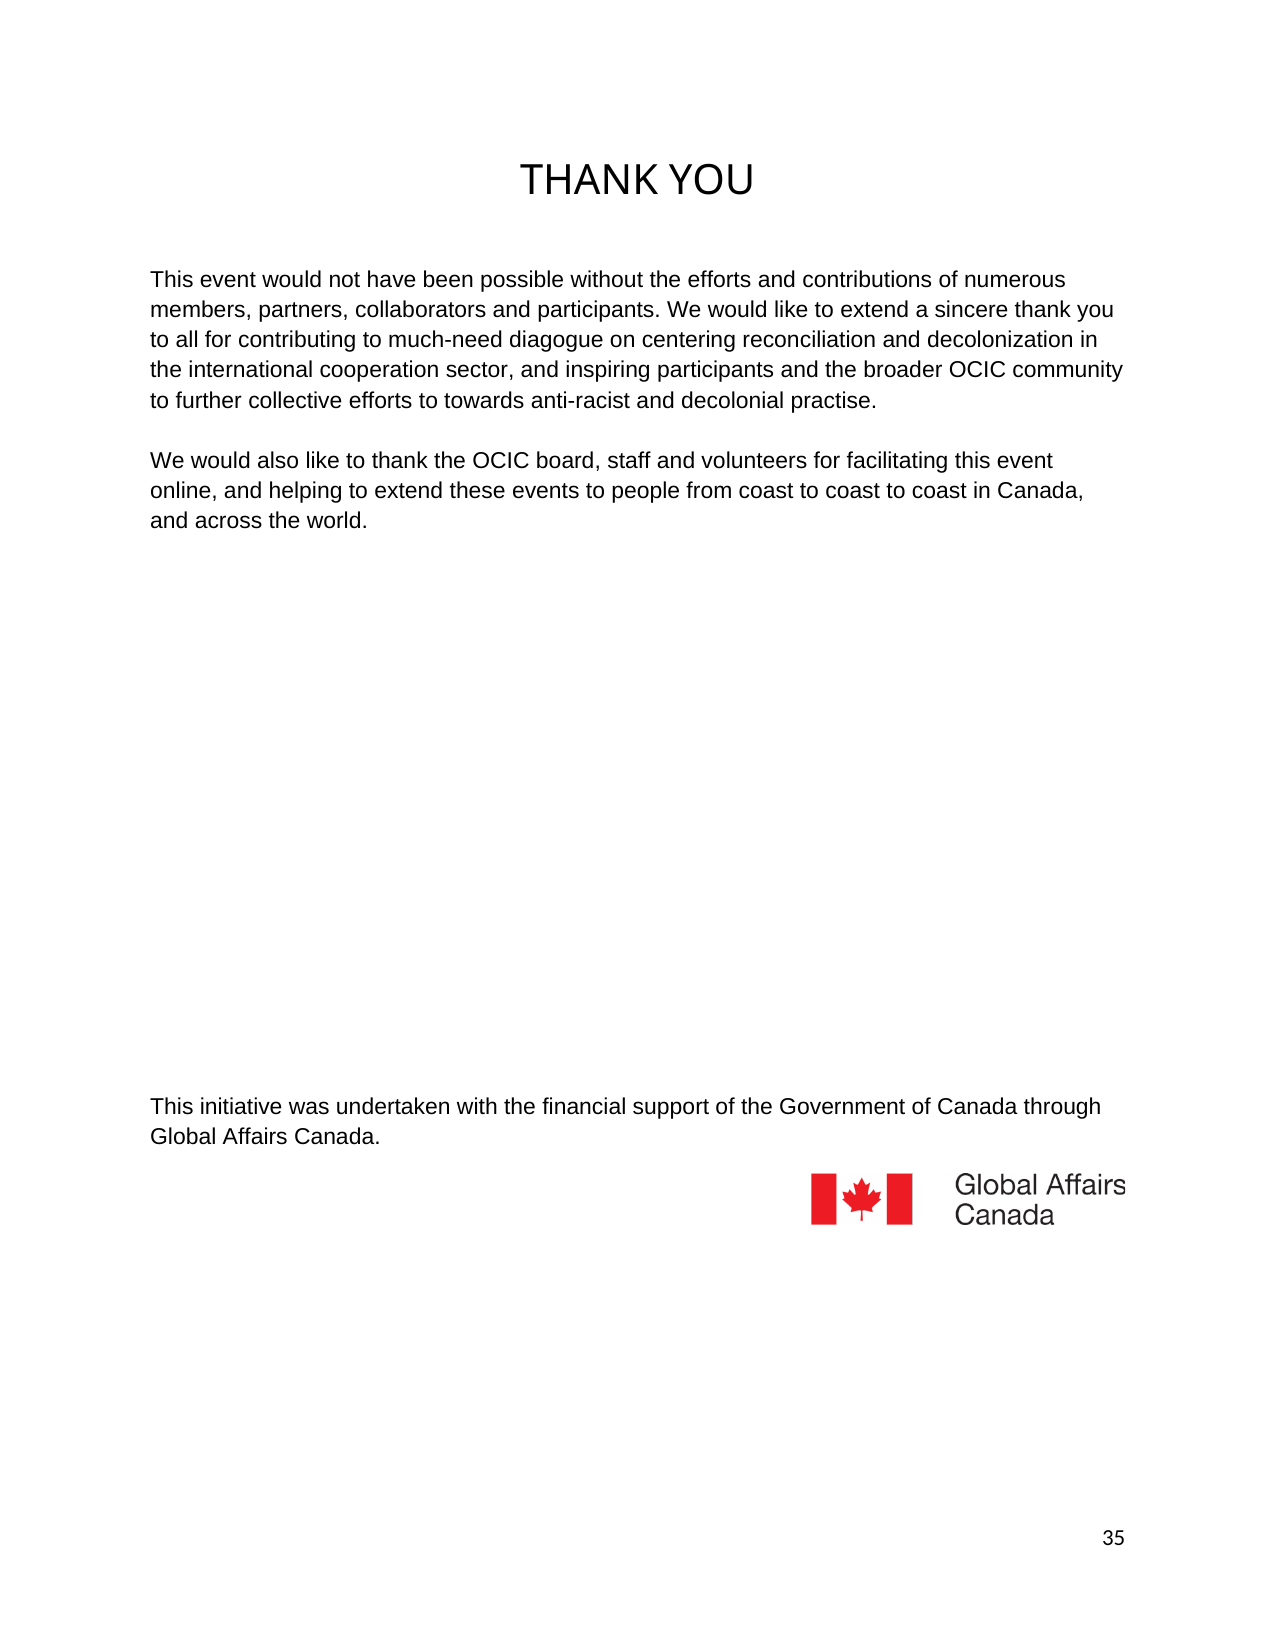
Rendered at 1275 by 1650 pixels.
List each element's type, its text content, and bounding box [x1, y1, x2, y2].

picture [811, 1173, 1125, 1225]
text We would also like to thank the OCIC board, staff and volunteers for facilitating this event online, and helping to extend these events to people from coast to coast to coast in Canada, and across the world. [150, 447, 1125, 534]
subtitle THANK YOU [150, 150, 1125, 207]
text This event would not have been possible without the efforts and contributions of numerous members, partners, collaborators and participants. We would like to extend a sincere thank you to all for contributing to much-need diagogue on centering reconciliation and decolonization in the international cooperation sector, and inspiring participants and the broader OCIC community to further collective efforts to towards anti-racist and decolonial practise. [150, 266, 1125, 413]
text This initiative was undertaken with the financial support of the Government of Canada through Global Affairs Canada. [150, 1093, 1125, 1149]
